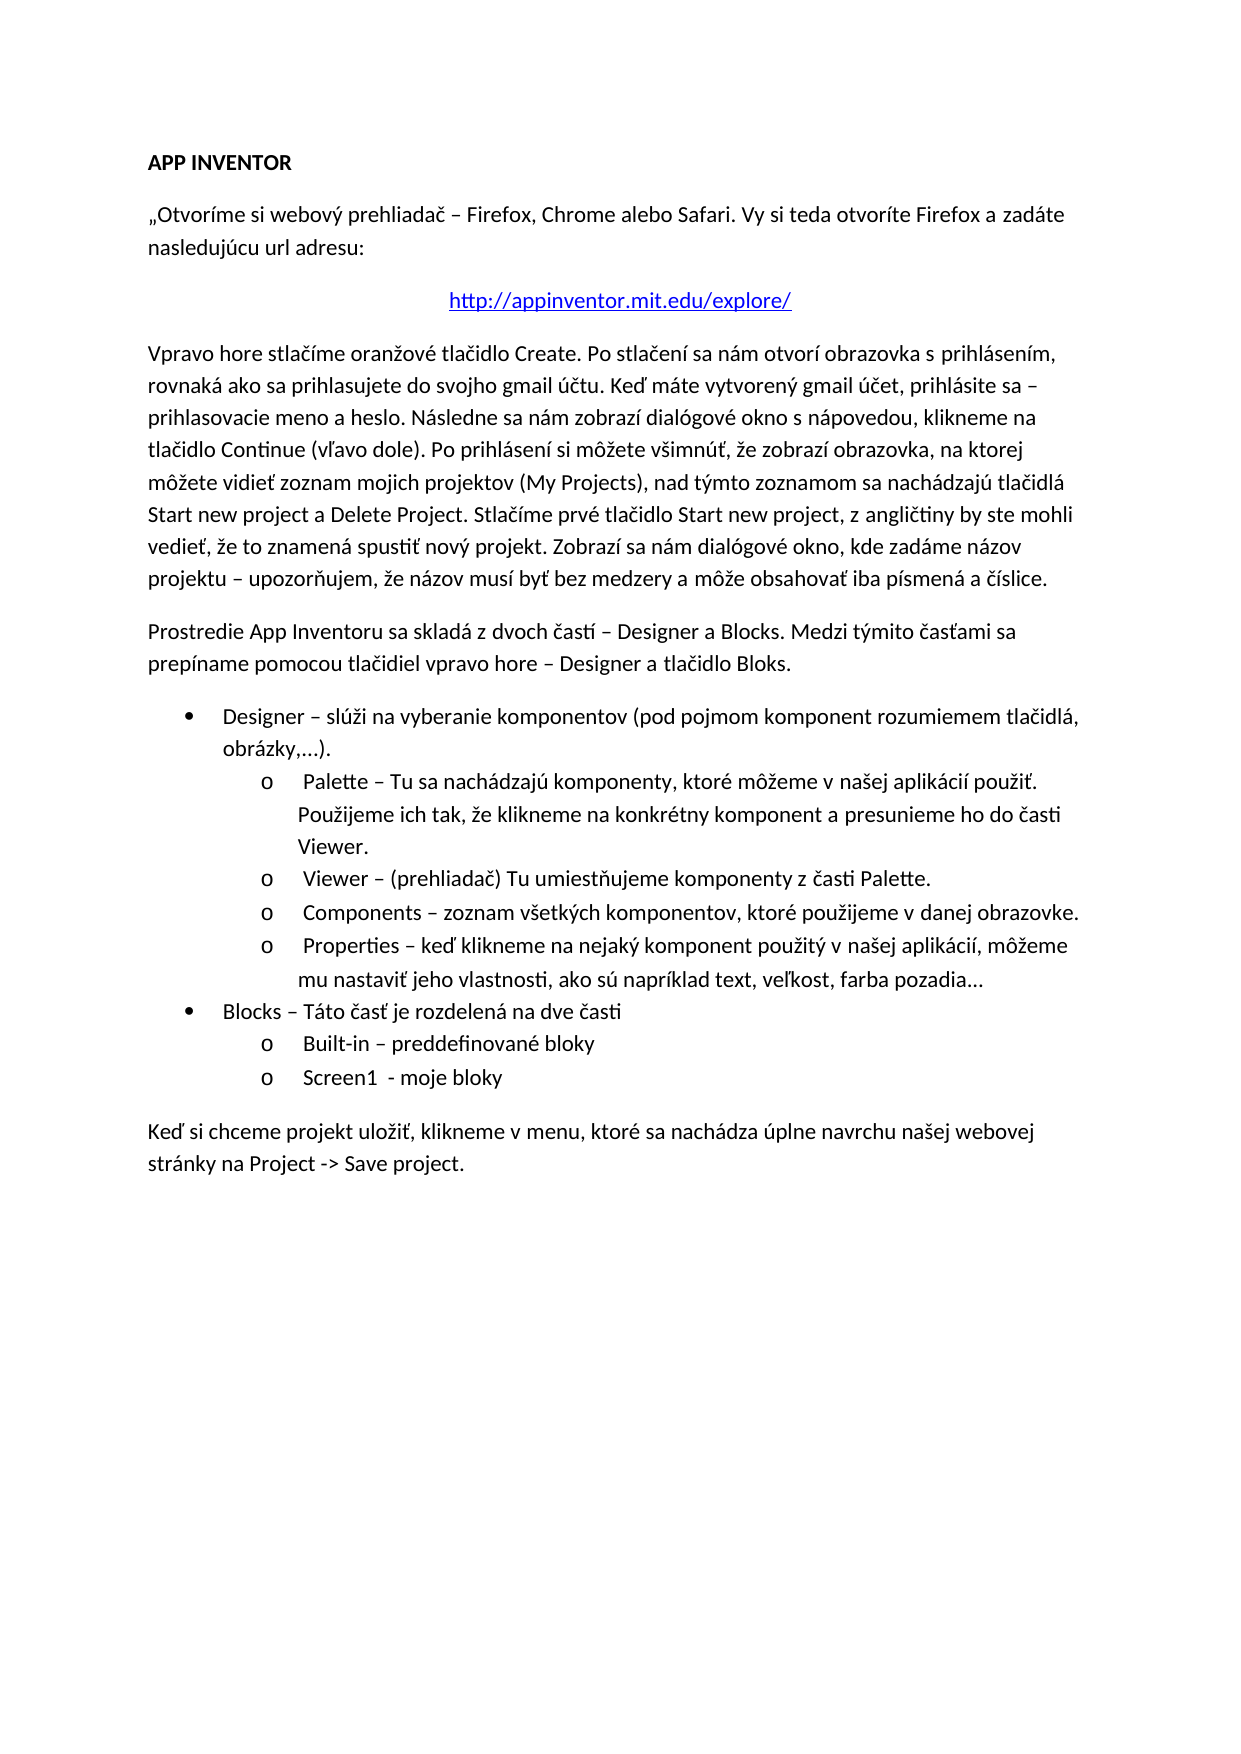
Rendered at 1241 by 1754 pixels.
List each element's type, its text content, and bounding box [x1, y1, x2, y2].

list Built-in – preddefinované bloky [260, 1029, 1093, 1058]
text Vpravo hore stlačíme oranžové tlačidlo Create. Po stlačení sa nám otvorí obrazovka s prihlásením, rovnaká ako sa prihlasujete do svojho gmail účtu. Keď máte vytvorený gmail účet, prihlásite sa – prihlasovacie meno a heslo. Následne sa nám zobrazí dialógové okno s nápovedou, klikneme na tlačidlo Continue (vľavo dole). Po prihlásení si môžete všimnúť, že zobrazí obrazovka, na ktorej môžete vidieť zoznam mojich projektov (My Projects), nad týmto zoznamom sa nachádzajú tlačidlá Start new project a Delete Project. Stlačíme prvé tlačidlo Start new project, z angličtiny by ste mohli vedieť, že to znamená spustiť nový projekt. Zobrazí sa nám dialógové okno, kde zadáme názov projektu – upozorňujem, že názov musí byť bez medzery a môže obsahovať iba písmená a číslice. [148, 339, 1093, 592]
list Designer – slúži na vyberanie komponentov (pod pojmom komponent rozumiemem tlačidlá, obrázky,...). [185, 702, 1093, 763]
text Prostredie App Inventoru sa skladá z dvoch častí – Designer a Blocks. Medzi týmito časťami sa prepíname pomocou tlačidiel vpravo hore – Designer a tlačidlo Bloks. [148, 617, 1093, 677]
text „Otvoríme si webový prehliadač – Firefox, Chrome alebo Safari. Vy si teda otvoríte Firefox a zadáte nasledujúcu url adresu: [148, 201, 1093, 261]
list Screen1 - moje bloky [260, 1063, 1093, 1092]
text APP INVENTOR [148, 148, 1093, 176]
list Blocks – Táto časť je rozdelená na dve časti [185, 997, 1093, 1025]
list Components – zoznam všetkých komponentov, ktoré použijeme v danej obrazovke. [260, 898, 1093, 927]
list Properties – keď klikneme na nejaký komponent použitý v našej aplikácií, môžeme mu nastaviť jeho vlastnosti, ako sú napríklad text, veľkost, farba pozadia... [260, 932, 1093, 993]
list Palette – Tu sa nachádzajú komponenty, ktoré môžeme v našej aplikácií použiť. Použijeme ich tak, že klikneme na konkrétny komponent a presunieme ho do časti Viewer. [260, 767, 1093, 860]
text Keď si chceme projekt uložiť, klikneme v menu, ktoré sa nachádza úplne navrchu našej webovej stránky na Project -> Save project. [148, 1117, 1093, 1177]
text http://appinventor.mit.edu/explore/ [148, 286, 1093, 314]
list Viewer – (prehliadač) Tu umiestňujeme komponenty z časti Palette. [260, 864, 1093, 894]
